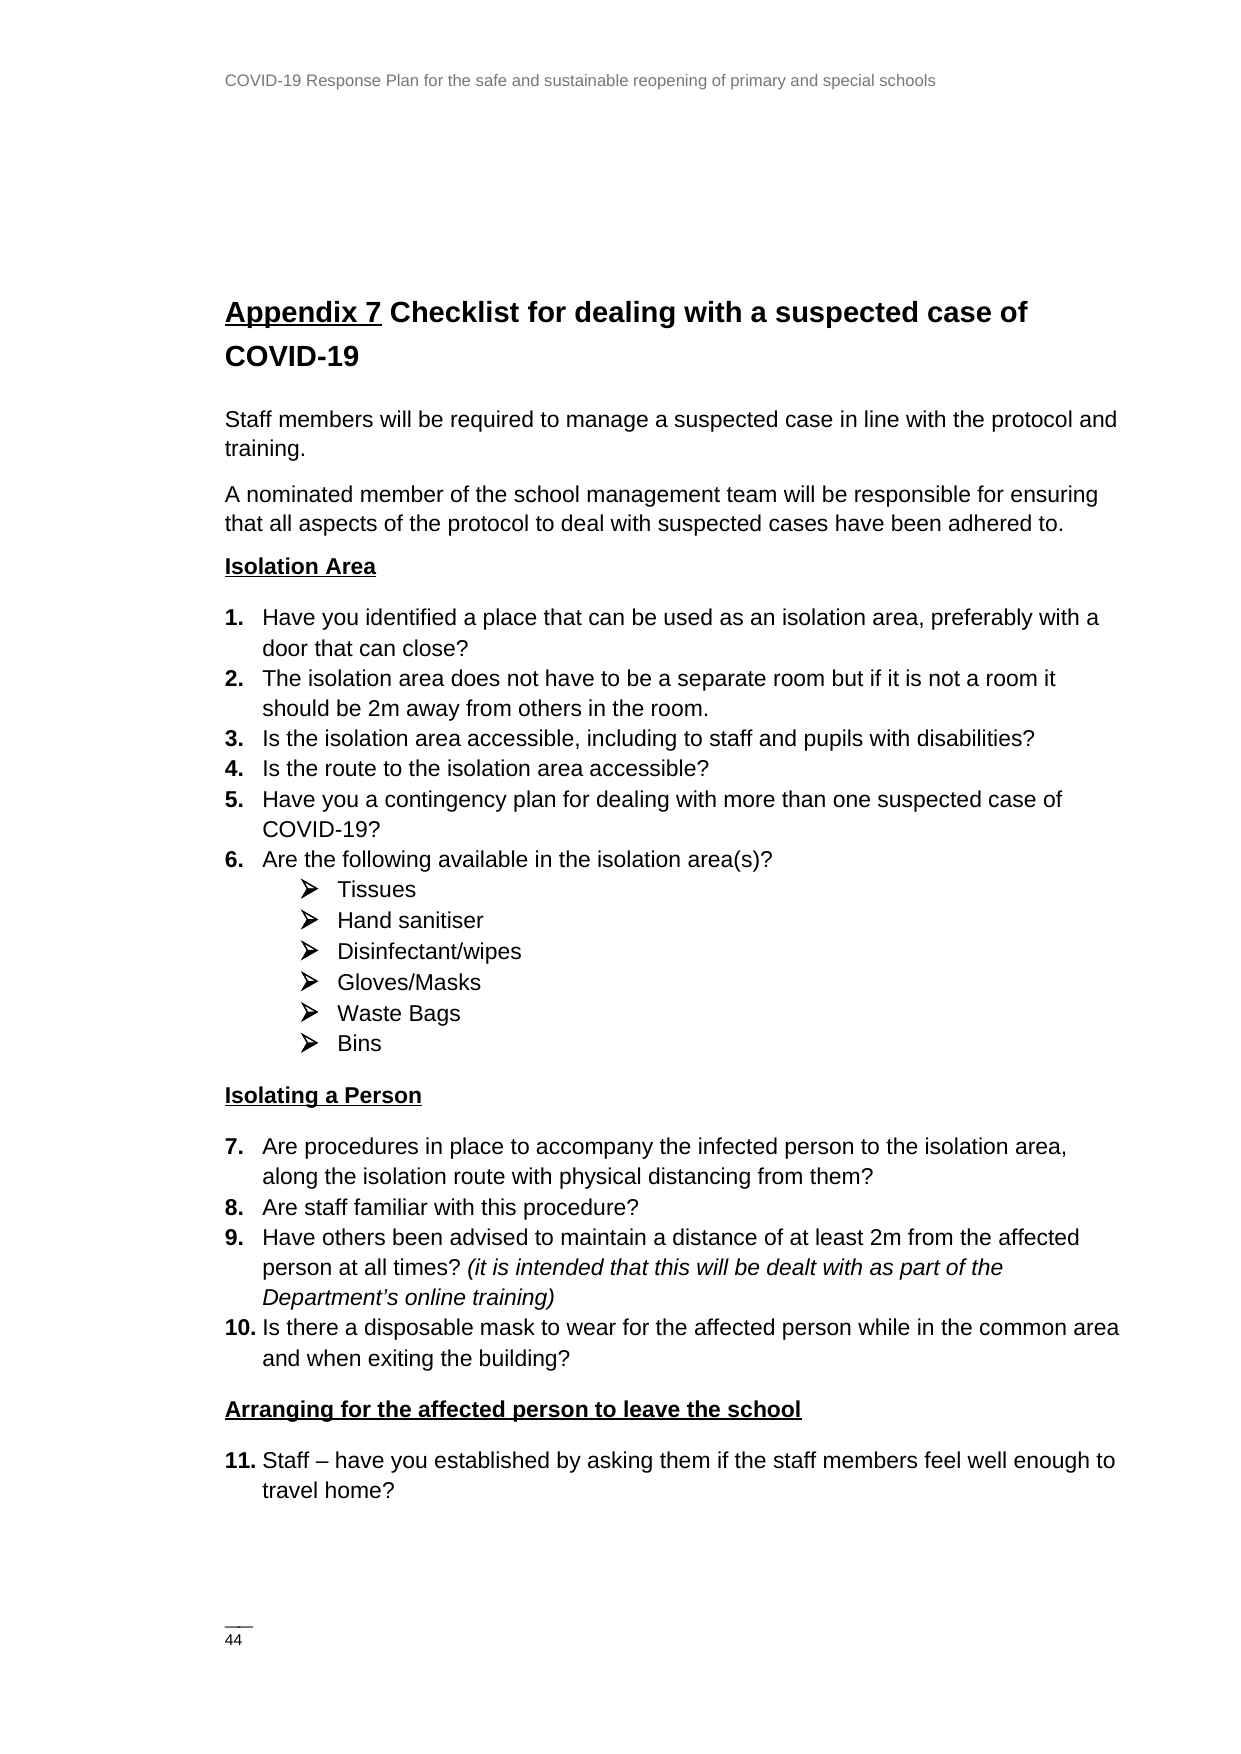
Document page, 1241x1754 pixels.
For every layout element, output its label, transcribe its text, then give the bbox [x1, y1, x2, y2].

list Hand sanitiser [299, 907, 1122, 934]
text A nominated member of the school management team will be responsible for ensuring that all aspects of the protocol to deal with suspected cases have been adhered to. [224, 478, 1122, 537]
list Is there a disposable mask to wear for the affected person while in the common area and when exiting the building? [224, 1314, 1122, 1371]
list Staff – have you established by asking them if the staff members feel well enough to travel home? [224, 1447, 1122, 1503]
list Have others been advised to maintain a distance of at least 2m from the affected person at all times? (it is intended that this will be dealt with as part of the Department’s online training) [224, 1224, 1122, 1310]
text Isolation Area [224, 553, 1122, 579]
text Appendix 7 Checklist for dealing with a suspected case of COVID-19 [224, 295, 1122, 372]
list Have you a contingency plan for dealing with more than one suspected case of COVID-19? [224, 786, 1122, 842]
list Tissues [299, 876, 1122, 903]
list Are procedures in place to accompany the infected person to the isolation area, along the isolation route with physical distancing from them? [224, 1133, 1122, 1189]
text Staff members will be required to manage a suspected case in line with the protocol and training. [224, 403, 1122, 462]
list The isolation area does not have to be a separate room but if it is not a room it should be 2m away from others in the room. [224, 665, 1122, 721]
list Are the following available in the isolation area(s)? [224, 846, 1122, 872]
text Isolating a Person [224, 1082, 1122, 1108]
list Are staff familiar with this procedure? [224, 1193, 1122, 1220]
list Gloves/Masks [299, 969, 1122, 996]
list Waste Bags [299, 999, 1122, 1026]
list Bins [299, 1030, 1122, 1057]
list Is the isolation area accessible, including to staff and pupils with disabilities? [224, 725, 1122, 751]
list Disinfectant/wipes [299, 938, 1122, 965]
text Arranging for the affected person to leave the school [224, 1396, 1122, 1422]
list Is the route to the isolation area accessible? [224, 755, 1122, 782]
list Have you identified a place that can be used as an isolation area, preferably with a door that can close? [224, 604, 1122, 661]
